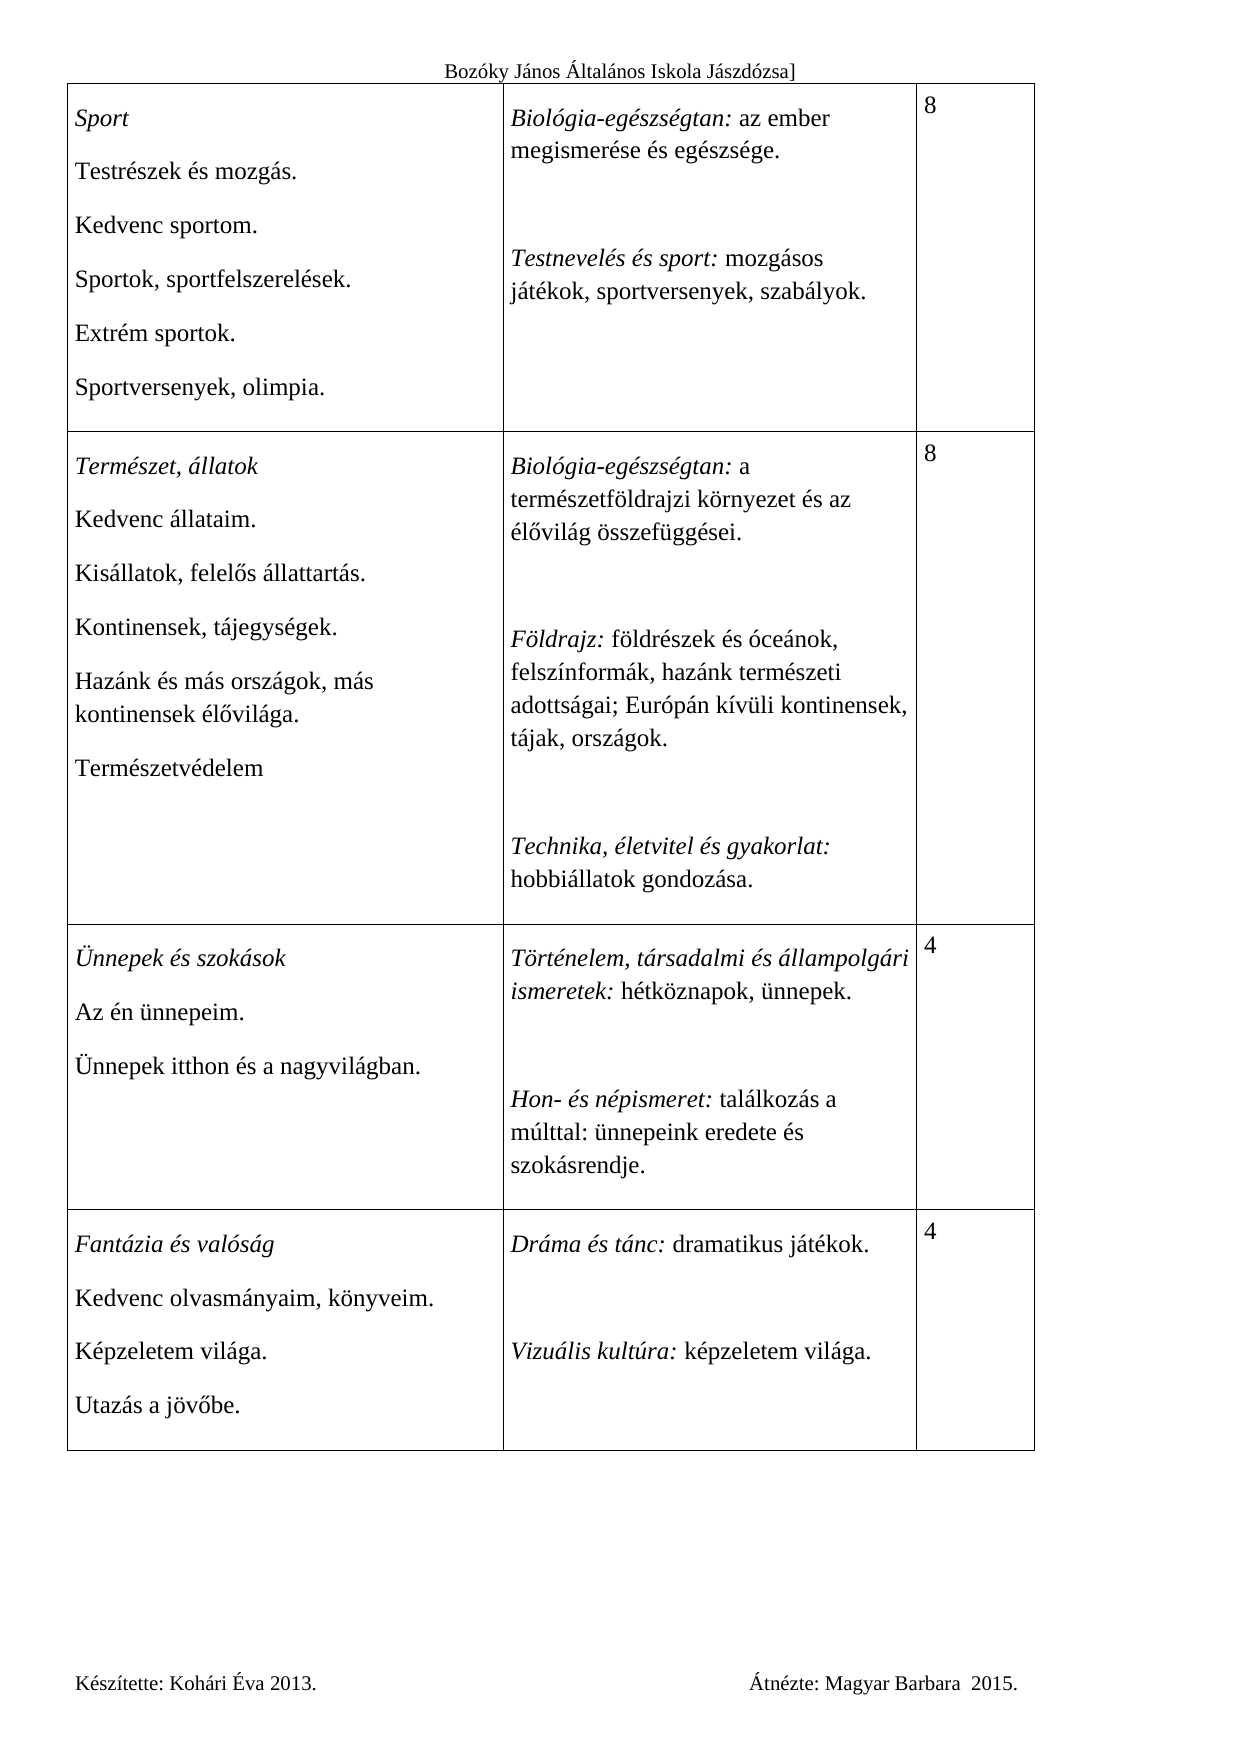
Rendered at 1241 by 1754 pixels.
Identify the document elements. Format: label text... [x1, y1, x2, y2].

table_cell 4 [917, 1210, 1034, 1450]
table_cell Természet, állatok Kedvenc állataim. Kisállatok, felelős állattartás. Kontinensek, tájegységek. Hazánk és más országok, más kontinensek élővilága. Természetvédelem [68, 432, 503, 924]
table_cell 4 [917, 925, 1034, 1209]
table_cell 8 [917, 432, 1034, 924]
table_cell Biológia-egészségtan: a természetföldrajzi környezet és az élővilág összefüggései. Földrajz: földrészek és óceánok, felszínformák, hazánk természeti adottságai; Európán kívüli kontinensek, tájak, országok. Technika, életvitel és gyakorlat: hobbiállatok gondozása. [504, 432, 916, 924]
table_cell Fantázia és valóság Kedvenc olvasmányaim, könyveim. Képzeletem világa. Utazás a jövőbe. [68, 1210, 503, 1450]
table_cell Biológia-egészségtan: az ember megismerése és egészsége. Testnevelés és sport: mozgásos játékok, sportversenyek, szabályok. [504, 84, 916, 431]
table_cell Sport Testrészek és mozgás. Kedvenc sportom. Sportok, sportfelszerelések. Extrém sportok. Sportversenyek, olimpia. [68, 84, 503, 431]
table_cell Történelem, társadalmi és állampolgári ismeretek: hétköznapok, ünnepek. Hon- és népismeret: találkozás a múlttal: ünnepeink eredete és szokásrendje. [504, 925, 916, 1209]
table_cell 8 [917, 84, 1034, 431]
table_cell Dráma és tánc: dramatikus játékok. Vizuális kultúra: képzeletem világa. [504, 1210, 916, 1450]
table_cell Ünnepek és szokások Az én ünnepeim. Ünnepek itthon és a nagyvilágban. [68, 925, 503, 1209]
